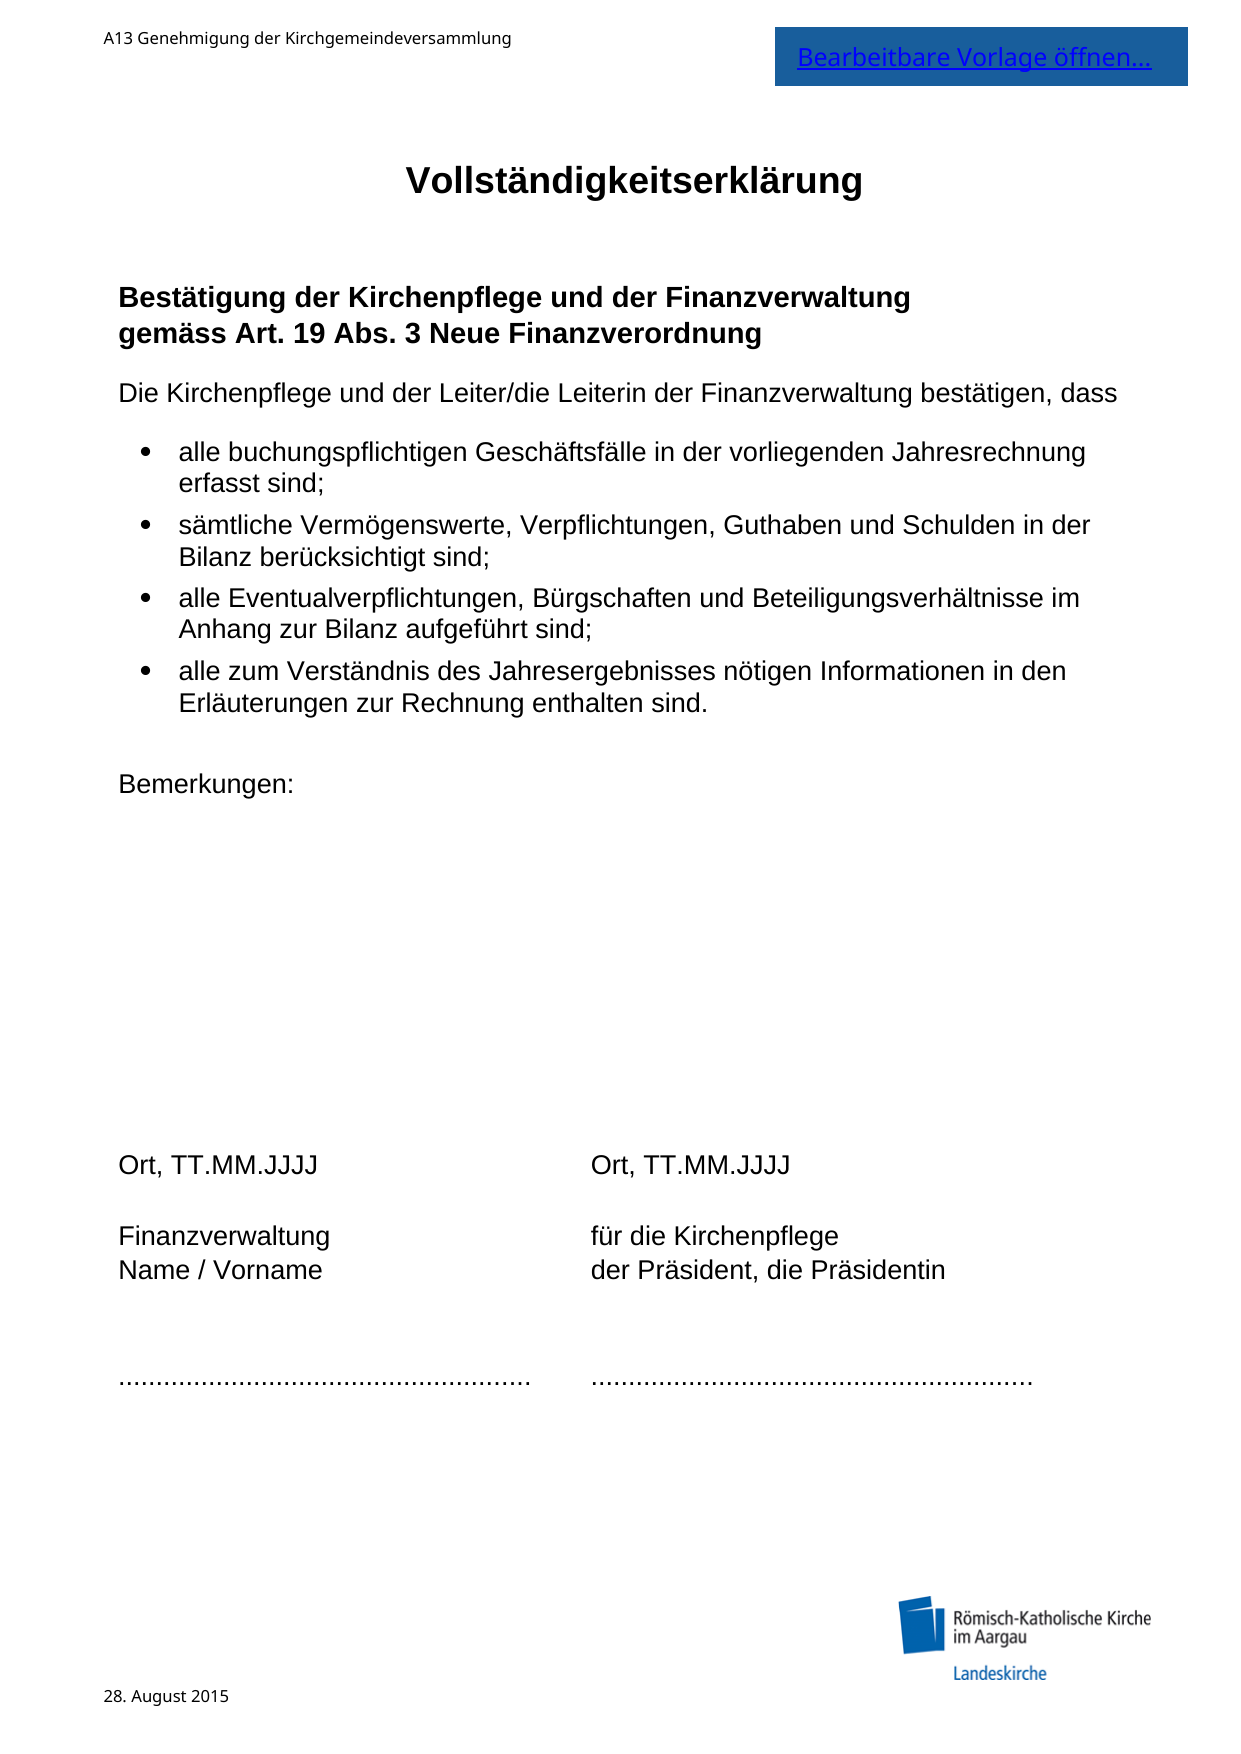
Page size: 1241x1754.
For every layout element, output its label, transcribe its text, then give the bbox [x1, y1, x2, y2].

picture [898, 1596, 1151, 1680]
text Finanzverwaltung für die Kirchenpflege Name / Vorname der Präsident, die Präsidentin [118, 1220, 1151, 1285]
list alle buchungspflichtigen Geschäftsfälle in der vorliegenden Jahresrechnung erfasst sind; [141, 436, 1151, 499]
text Bestätigung der Kirchenpflege und der Finanzverwaltung gemäss Art. 19 Abs. 3 Neue Finanzverordnung [118, 280, 1151, 350]
text Ort, TT.MM.JJJJ Ort, TT.MM.JJJJ [118, 1149, 1151, 1180]
text Die Kirchenpflege und der Leiter/die Leiterin der Finanzverwaltung bestätigen, dass [118, 377, 1151, 409]
list sämtliche Vermögenswerte, Verpflichtungen, Guthaben und Schulden in der Bilanz berücksichtigt sind; [141, 509, 1151, 572]
text Vollständigkeitserklärung [118, 158, 1151, 202]
list alle Eventualverpflichtungen, Bürgschaften und Beteiligungsverhältnisse im Anhang zur Bilanz aufgeführt sind; [141, 582, 1151, 645]
text Bemerkungen: [118, 768, 1151, 799]
list alle zum Verständnis des Jahresergebnisses nötigen Informationen in den Erläuterungen zur Rechnung enthalten sind. [141, 655, 1151, 718]
